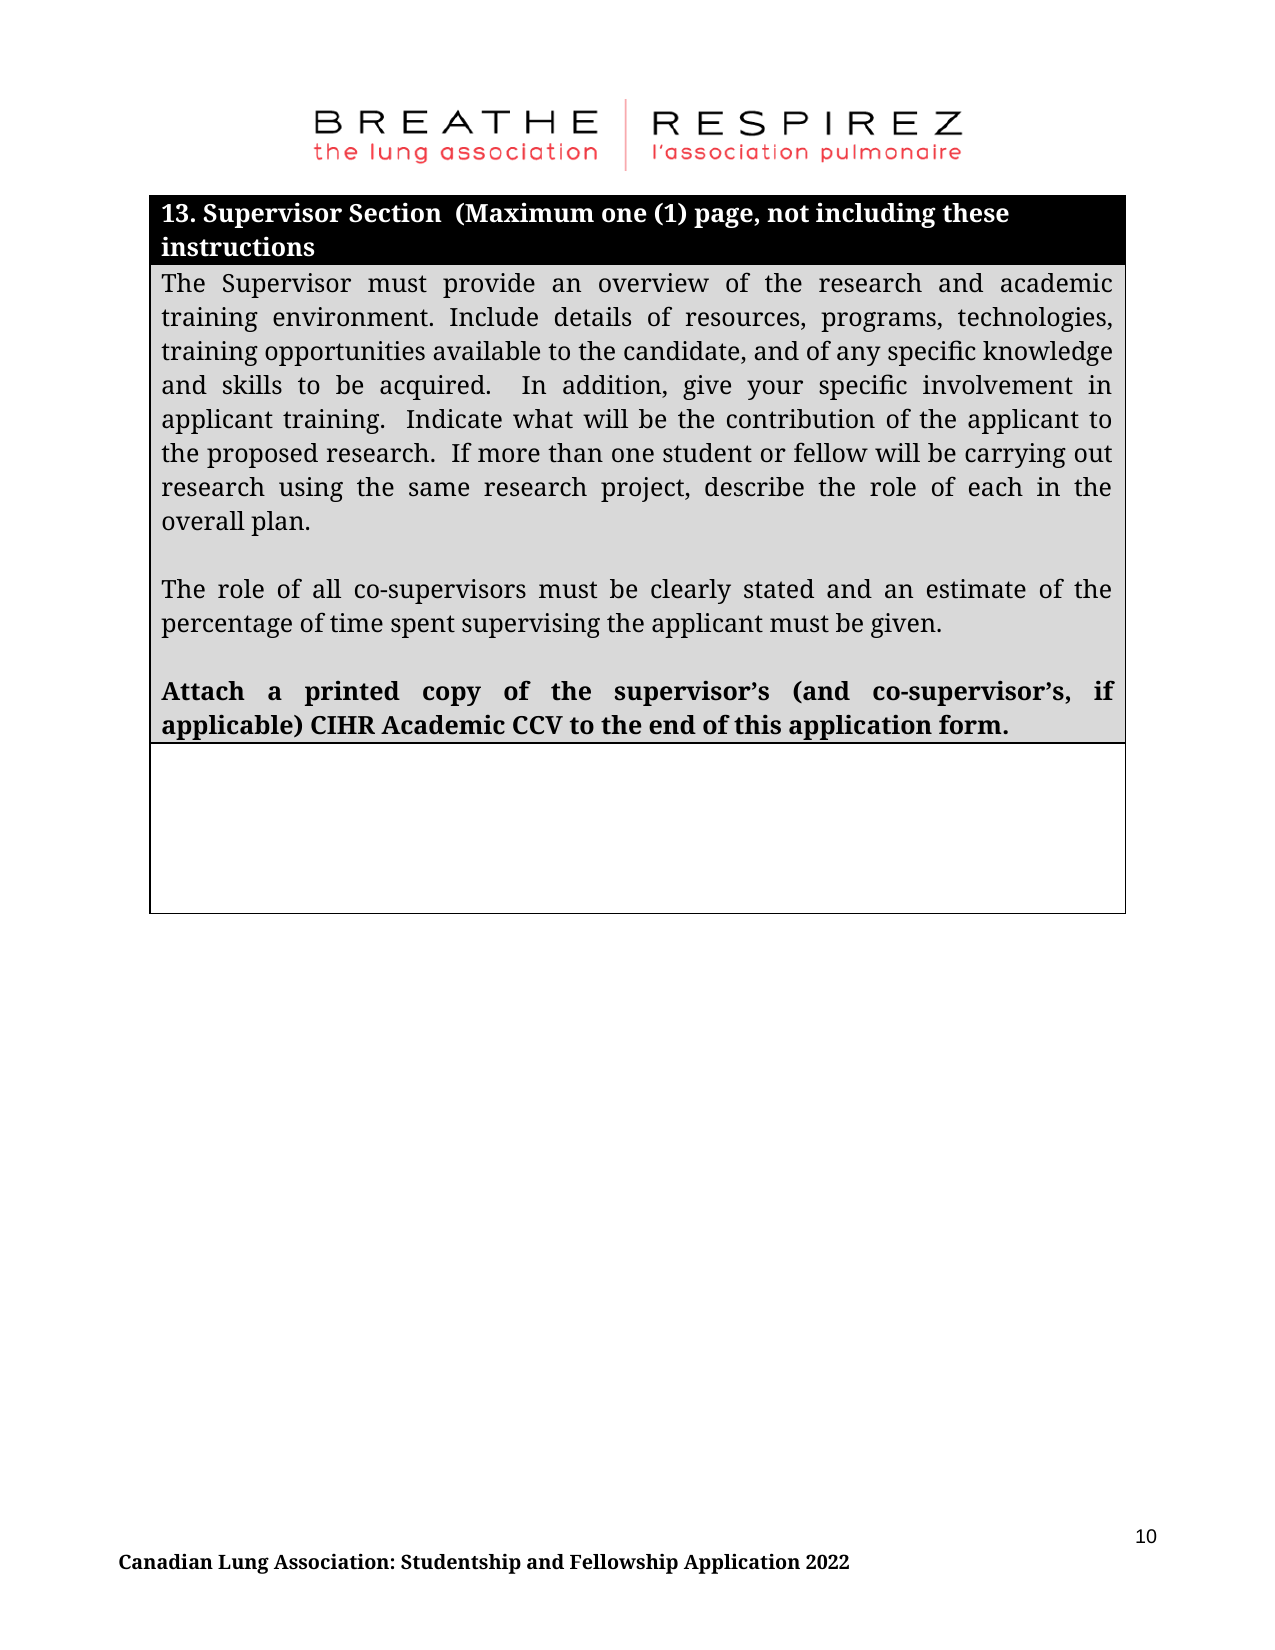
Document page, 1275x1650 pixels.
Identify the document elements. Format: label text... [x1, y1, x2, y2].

table_cell The Supervisor must provide an overview of the research and academic training environment. Include details of resources, programs, technologies, training opportunities available to the candidate, and of any specific knowledge and skills to be acquired. In addition, give your specific involvement in applicant training. Indicate what will be the contribution of the applicant to the proposed research. If more than one student or fellow will be carrying out research using the same research project, describe the role of each in the overall plan. The role of all co-supervisors must be clearly stated and an estimate of the percentage of time spent supervising the applicant must be given. Attach a printed copy of the supervisor’s (and co-supervisor’s, if applicable) CIHR Academic CCV to the end of this application form. [151, 265, 1125, 742]
picture [277, 75, 998, 195]
table_header [151, 744, 1125, 913]
table_header 13. Supervisor Section (Maximum one (1) page, not including these instructions) [151, 196, 1125, 264]
